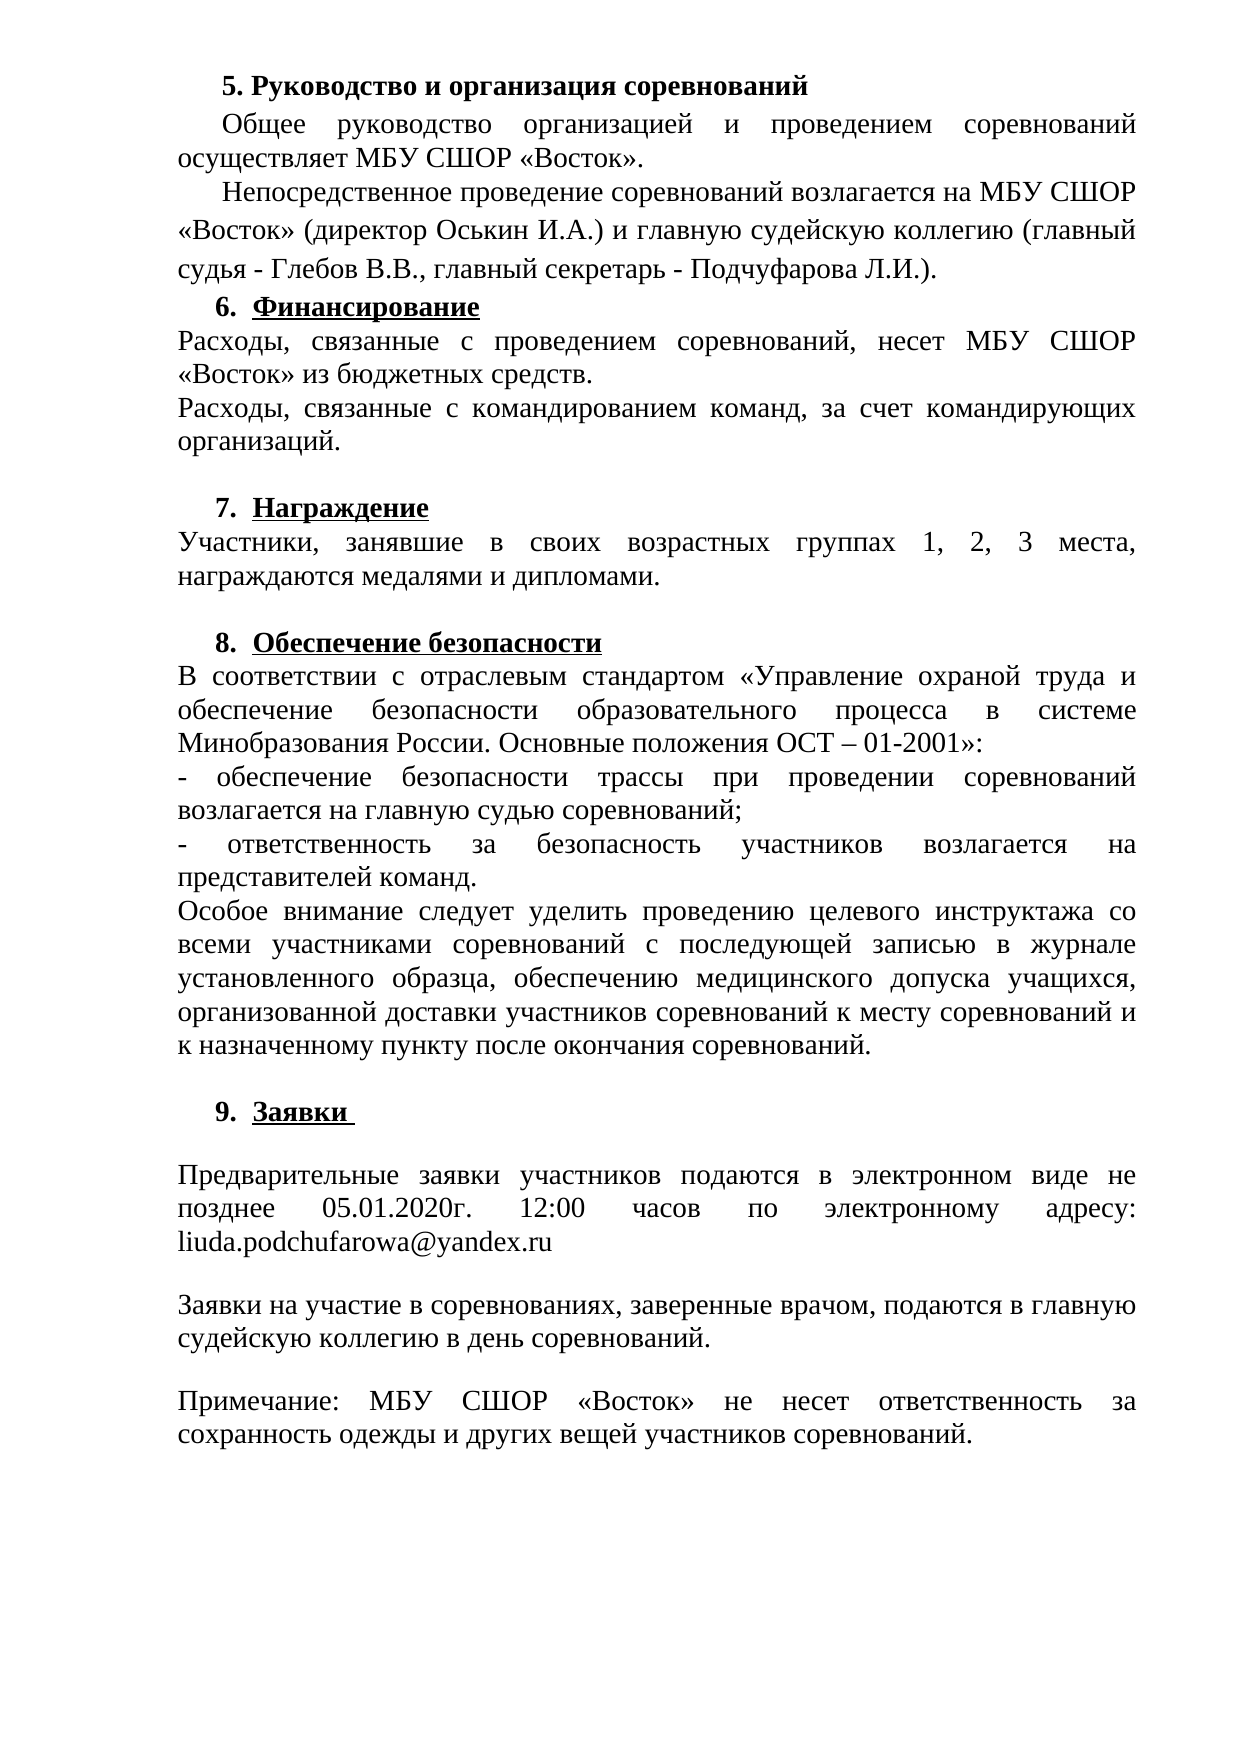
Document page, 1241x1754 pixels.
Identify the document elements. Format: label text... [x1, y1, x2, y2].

text Предварительные заявки участников подаются в электронном виде не позднее 05.01.2020г. 12:00 часов по электронному адресу: liuda.podchufarowa@yandex.ru [177, 1157, 1137, 1258]
text Общее руководство организацией и проведением соревнований осуществляет МБУ СШОР «Восток». [177, 107, 1137, 174]
list Награждение [215, 491, 1137, 524]
text Заявки на участие в соревнованиях, заверенные врачом, подаются в главную судейскую коллегию в день соревнований. [177, 1287, 1137, 1354]
list Заявки [215, 1094, 1137, 1128]
text Расходы, связанные с проведением соревнований, несет МБУ СШОР «Восток» из бюджетных средств. [177, 323, 1137, 390]
text - обеспечение безопасности трассы при проведении соревнований возлагается на главную судью соревнований; [177, 759, 1137, 826]
text - ответственность за безопасность участников возлагается на представителей команд. [177, 826, 1137, 893]
text Расходы, связанные с командированием команд, за счет командирующих организаций. [177, 390, 1137, 457]
list Финансирование [215, 289, 1137, 323]
list Обеспечение безопасности [215, 625, 1137, 658]
text В соответствии с отраслевым стандартом «Управление охраной труда и обеспечение безопасности образовательного процесса в системе Минобразования России. Основные положения ОСТ – 01-2001»: [177, 658, 1137, 759]
text 5. Руководство и организация соревнований [177, 68, 1137, 102]
text Особое внимание следует уделить проведению целевого инструктажа со всеми участниками соревнований с последующей записью в журнале установленного образца, обеспечению медицинского допуска учащихся, организованной доставки участников соревнований к месту соревнований и к назначенному пункту после окончания соревнований. [177, 893, 1137, 1061]
text Непосредственное проведение соревнований возлагается на МБУ СШОР «Восток» (директор Оськин И.А.) и главную судейскую коллегию (главный судья - Глебов В.В., главный секретарь - Подчуфарова Л.И.). [177, 174, 1137, 284]
text Участники, занявшие в своих возрастных группах 1, 2, 3 места, награждаются медалями и дипломами. [177, 524, 1137, 591]
text Примечание: МБУ СШОР «Восток» не несет ответственность за сохранность одежды и других вещей участников соревнований. [177, 1383, 1137, 1450]
